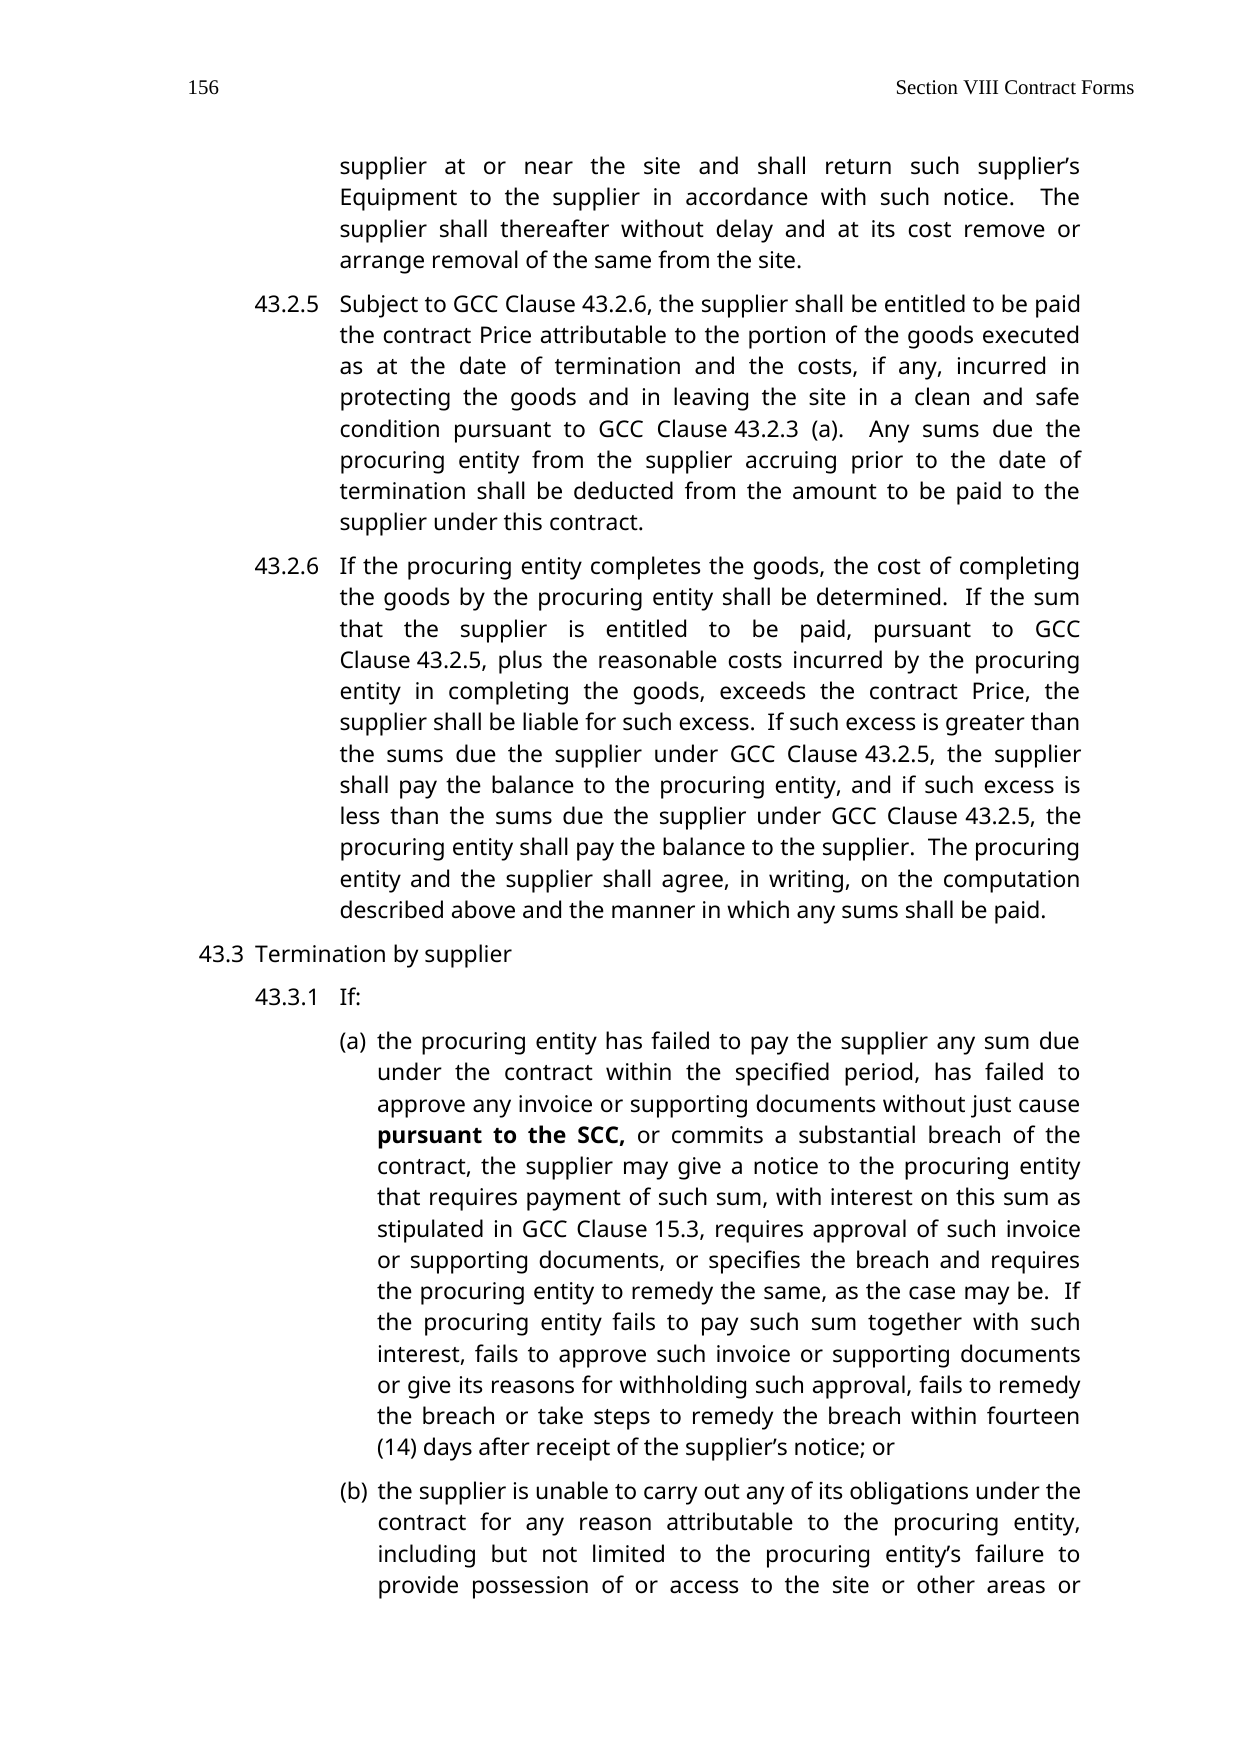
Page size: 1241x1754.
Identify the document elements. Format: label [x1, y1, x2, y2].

table_cell [188, 150, 1118, 1600]
